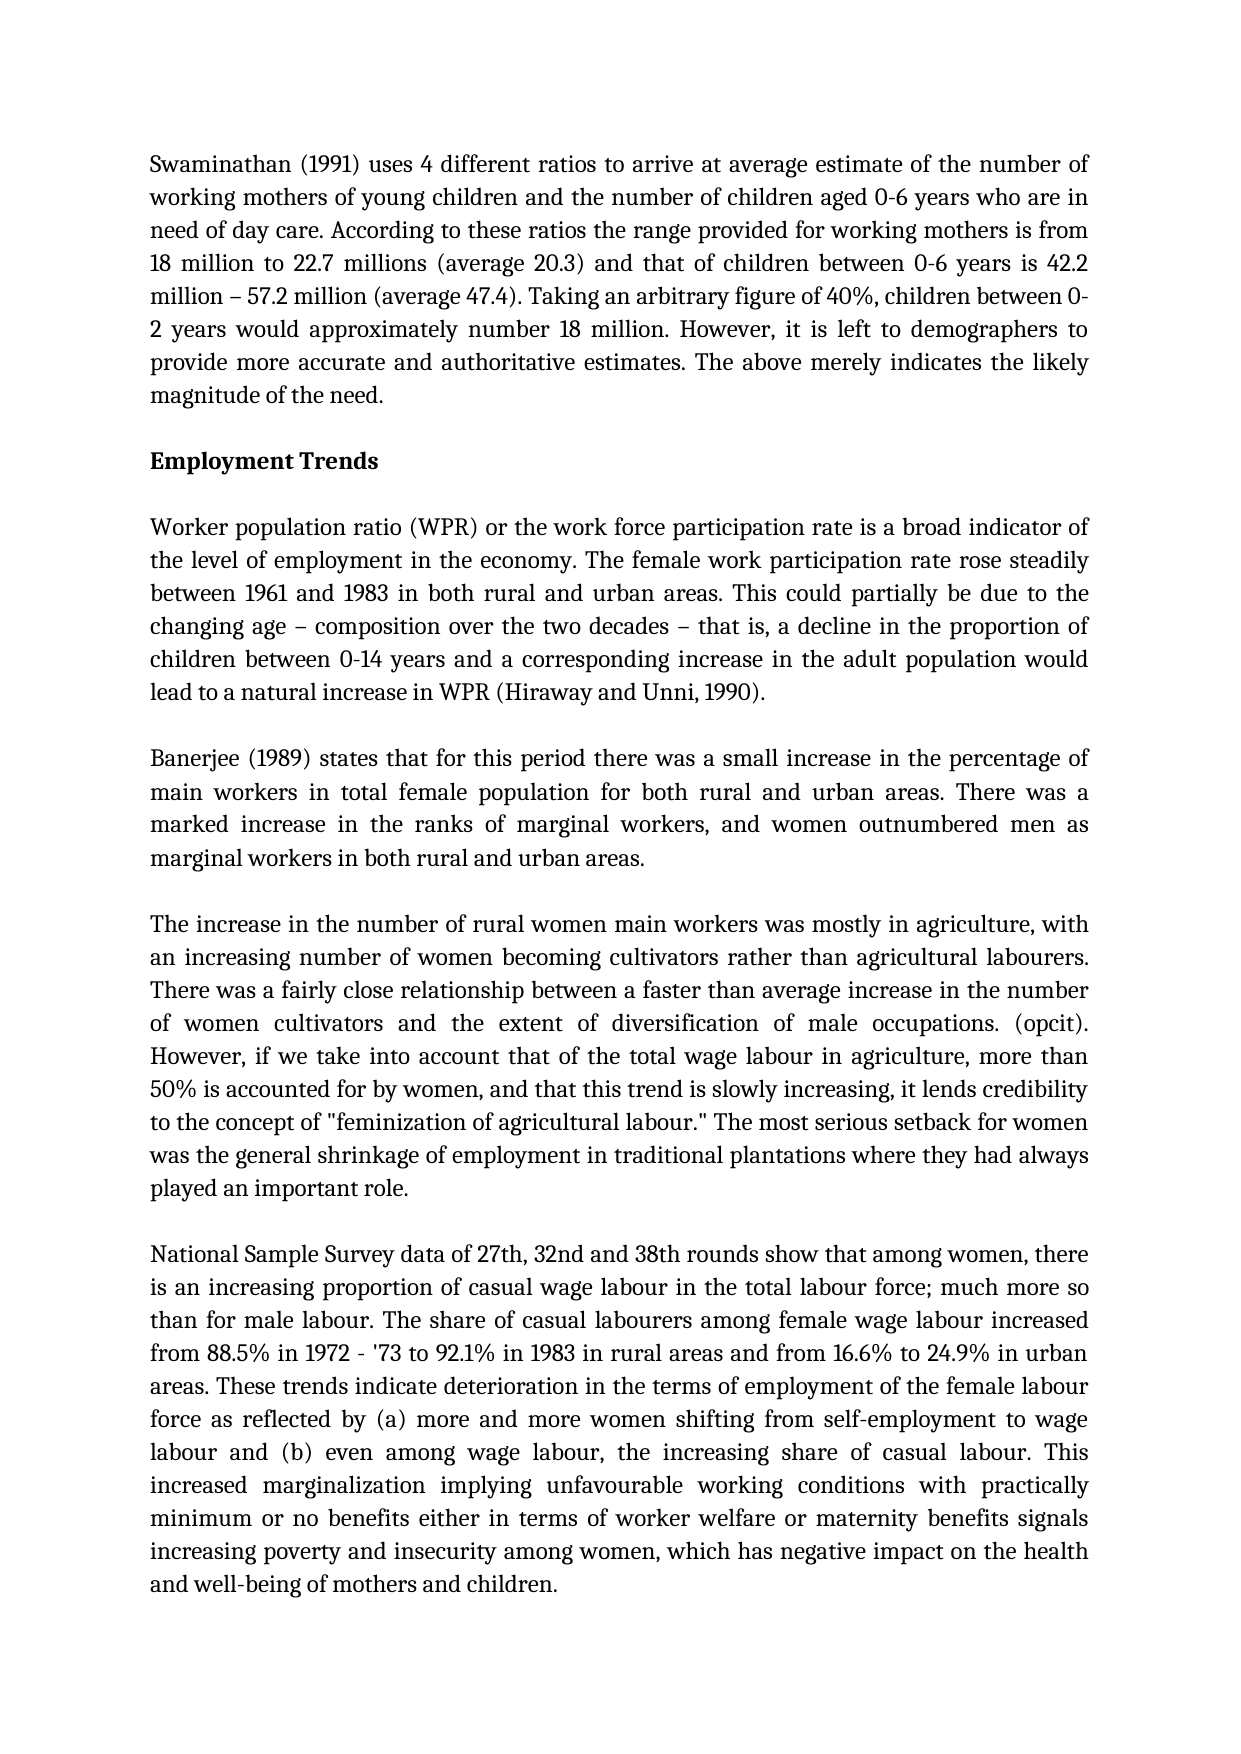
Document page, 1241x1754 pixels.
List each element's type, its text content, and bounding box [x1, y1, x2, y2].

text Worker population ratio (WPR) or the work force participation rate is a broad indicator of the level of employment in the economy. The female work participation rate rose steadily between 1961 and 1983 in both rural and urban areas. This could partially be due to the changing age – composition over the two decades – that is, a decline in the proportion of children between 0-14 years and a corresponding increase in the adult population would lead to a natural increase in WPR (Hiraway and Unni, 1990). [150, 513, 1090, 707]
text National Sample Survey data of 27th, 32nd and 38th rounds show that among women, there is an increasing proportion of casual wage labour in the total labour force; much more so than for male labour. The share of casual labourers among female wage labour increased from 88.5% in 1972 - '73 to 92.1% in 1983 in rural areas and from 16.6% to 24.9% in urban areas. These trends indicate deterioration in the terms of employment of the female labour force as reflected by (a) more and more women shifting from self-employment to wage labour and (b) even among wage labour, the increasing share of casual labour. This increased marginalization implying unfavourable working conditions with practically minimum or no benefits either in terms of worker welfare or maternity benefits signals increasing poverty and insecurity among women, which has negative impact on the health and well-being of mothers and children. [150, 1240, 1090, 1599]
text Employment Trends [150, 447, 1090, 476]
text The increase in the number of rural women main workers was mostly in agriculture, with an increasing number of women becoming cultivators rather than agricultural labourers. There was a fairly close relationship between a faster than average increase in the number of women cultivators and the extent of diversification of male occupations. (opcit). However, if we take into account that of the total wage labour in agriculture, more than 50% is accounted for by women, and that this trend is slowly increasing, it lends credibility to the concept of "feminization of agricultural labour." The most serious setback for women was the general shrinkage of employment in traditional plantations where they had always played an important role. [150, 909, 1090, 1202]
text Swaminathan (1991) uses 4 different ratios to arrive at average estimate of the number of working mothers of young children and the number of children aged 0-6 years who are in need of day care. According to these ratios the range provided for working mothers is from 18 million to 22.7 millions (average 20.3) and that of children between 0-6 years is 42.2 million – 57.2 million (average 47.4). Taking an arbitrary figure of 40%, children between 0-2 years would approximately number 18 million. However, it is left to demographers to provide more accurate and authoritative estimates. The above merely indicates the likely magnitude of the need. [150, 150, 1090, 410]
text Banerjee (1989) states that for this period there was a small increase in the percentage of main workers in total female population for both rural and urban areas. There was a marked increase in the ranks of marginal workers, and women outnumbered men as marginal workers in both rural and urban areas. [150, 744, 1090, 872]
